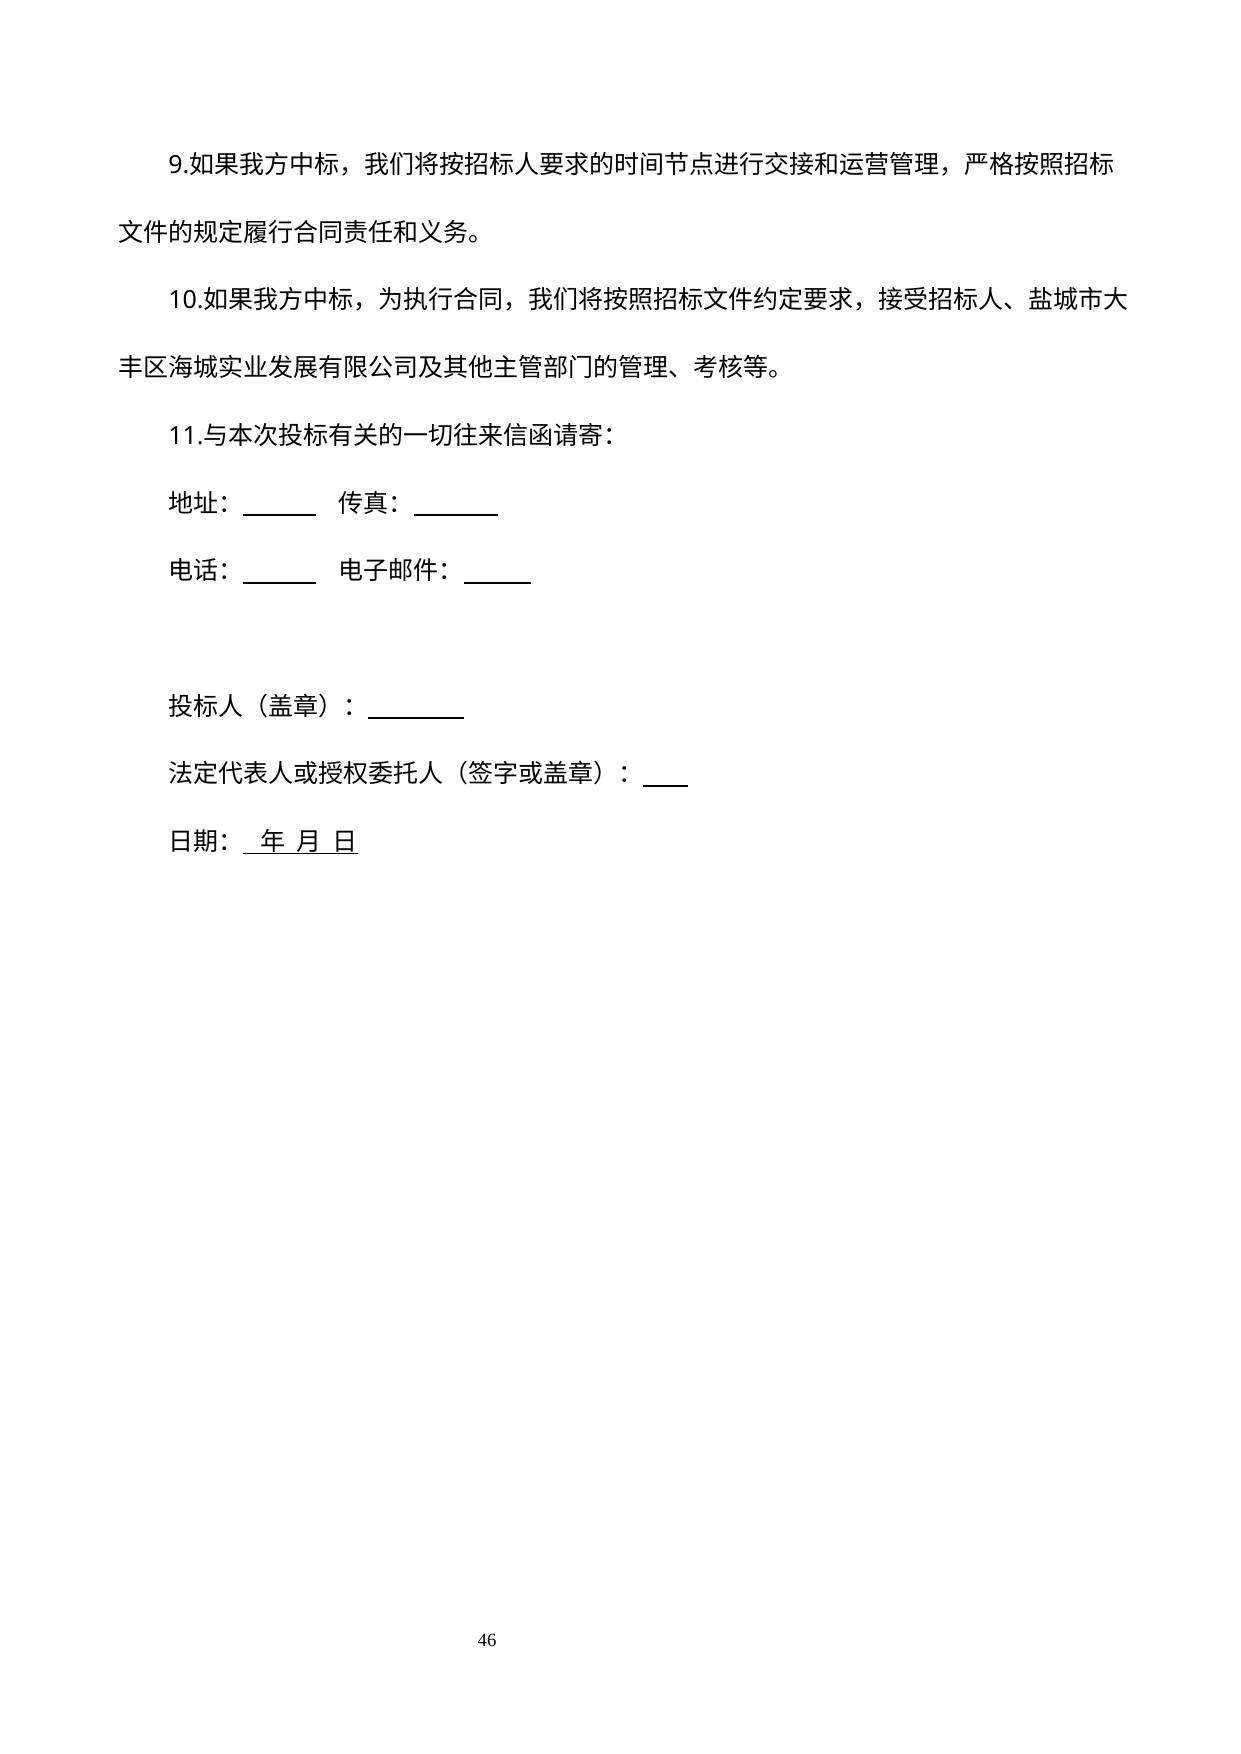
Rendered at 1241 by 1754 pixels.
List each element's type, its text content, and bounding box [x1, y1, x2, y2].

text 投标人（盖章）： [118, 670, 1137, 738]
text 地址： 传真： [118, 467, 1137, 535]
text 电话： 电子邮件： [118, 535, 1137, 603]
text 9.如果我方中标，我们将按招标人要求的时间节点进行交接和运营管理，严格按照招标文件的规定履行合同责任和义务。 [118, 129, 1137, 264]
text 10.如果我方中标，为执行合同，我们将按照招标文件约定要求，接受招标人、盐城市大丰区海城实业发展有限公司及其他主管部门的管理、考核等。 [118, 264, 1137, 399]
text 11.与本次投标有关的一切往来信函请寄： [118, 399, 1137, 467]
text 日期： 年 月 日 [118, 806, 1137, 873]
text 法定代表人或授权委托人（签字或盖章）： [118, 738, 1137, 806]
